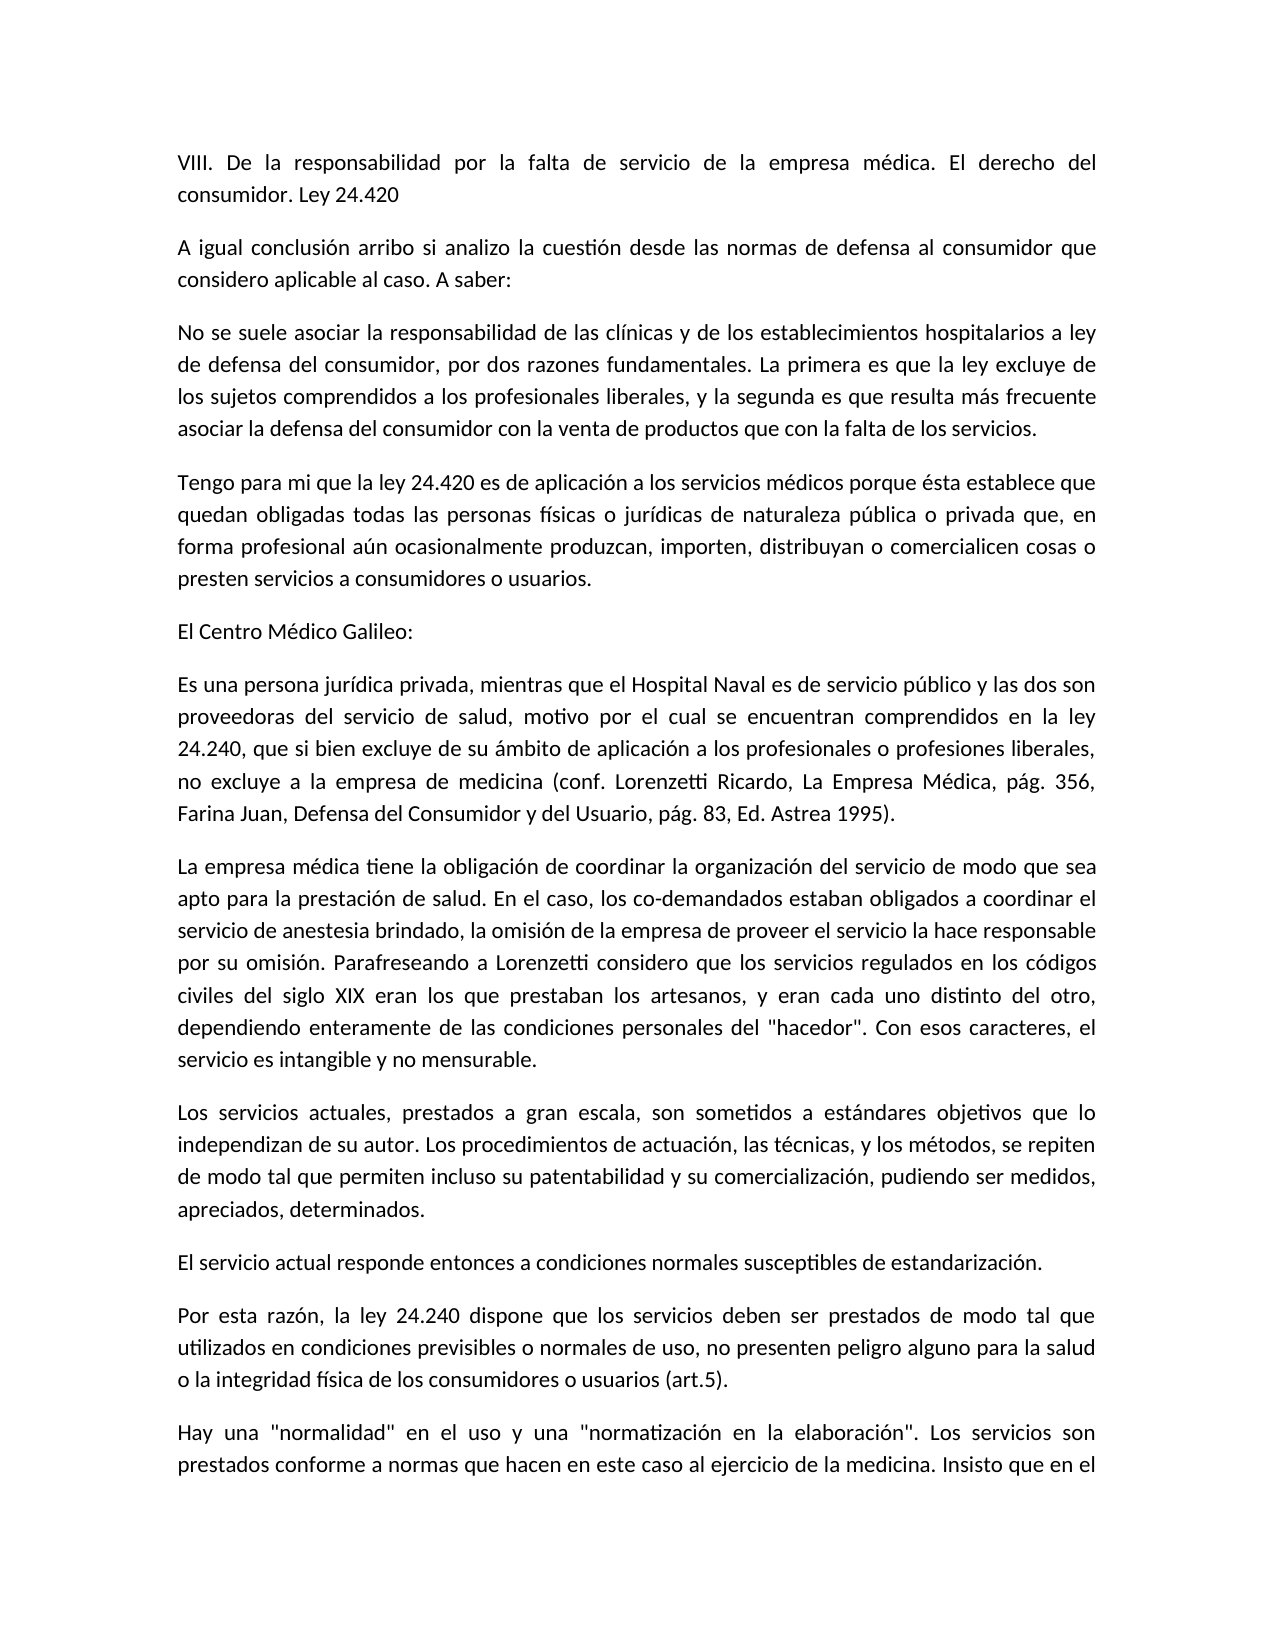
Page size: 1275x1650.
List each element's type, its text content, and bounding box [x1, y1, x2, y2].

text El servicio actual responde entonces a condiciones normales susceptibles de estandarización. [177, 1248, 1098, 1276]
text La empresa médica tiene la obligación de coordinar la organización del servicio de modo que sea apto para la prestación de salud. En el caso, los co-demandados estaban obligados a coordinar el servicio de anestesia brindado, la omisión de la empresa de proveer el servicio la hace responsable por su omisión. Parafreseando a Lorenzetti considero que los servicios regulados en los códigos civiles del siglo XIX eran los que prestaban los artesanos, y eran cada uno distinto del otro, dependiendo enteramente de las condiciones personales del "hacedor". Con esos caracteres, el servicio es intangible y no mensurable. [177, 852, 1098, 1073]
text A igual conclusión arribo si analizo la cuestión desde las normas de defensa al consumidor que considero aplicable al caso. A saber: [177, 233, 1098, 293]
text El Centro Médico Galileo: [177, 617, 1098, 645]
text VIII. De la responsabilidad por la falta de servicio de la empresa médica. El derecho del consumidor. Ley 24.420 [177, 148, 1098, 208]
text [177, 1418, 1098, 1478]
text No se suele asociar la responsabilidad de las clínicas y de los establecimientos hospitalarios a ley de defensa del consumidor, por dos razones fundamentales. La primera es que la ley excluye de los sujetos comprendidos a los profesionales liberales, y la segunda es que resulta más frecuente asociar la defensa del consumidor con la venta de productos que con la falta de los servicios. [177, 318, 1098, 443]
text Es una persona jurídica privada, mientras que el Hospital Naval es de servicio público y las dos son proveedoras del servicio de salud, motivo por el cual se encuentran comprendidos en la ley 24.240, que si bien excluye de su ámbito de aplicación a los profesionales o profesiones liberales, no excluye a la empresa de medicina (conf. Lorenzetti Ricardo, La Empresa Médica, pág. 356, Farina Juan, Defensa del Consumidor y del Usuario, pág. 83, Ed. Astrea 1995). [177, 670, 1098, 827]
text Tengo para mi que la ley 24.420 es de aplicación a los servicios médicos porque ésta establece que quedan obligadas todas las personas físicas o jurídicas de naturaleza pública o privada que, en forma profesional aún ocasionalmente produzcan, importen, distribuyan o comercialicen cosas o presten servicios a consumidores o usuarios. [177, 468, 1098, 592]
text Los servicios actuales, prestados a gran escala, son sometidos a estándares objetivos que lo independizan de su autor. Los procedimientos de actuación, las técnicas, y los métodos, se repiten de modo tal que permiten incluso su patentabilidad y su comercialización, pudiendo ser medidos, apreciados, determinados. [177, 1098, 1098, 1223]
text Por esta razón, la ley 24.240 dispone que los servicios deben ser prestados de modo tal que utilizados en condiciones previsibles o normales de uso, no presenten peligro alguno para la salud o la integridad física de los consumidores o usuarios (art.5). [177, 1301, 1098, 1393]
